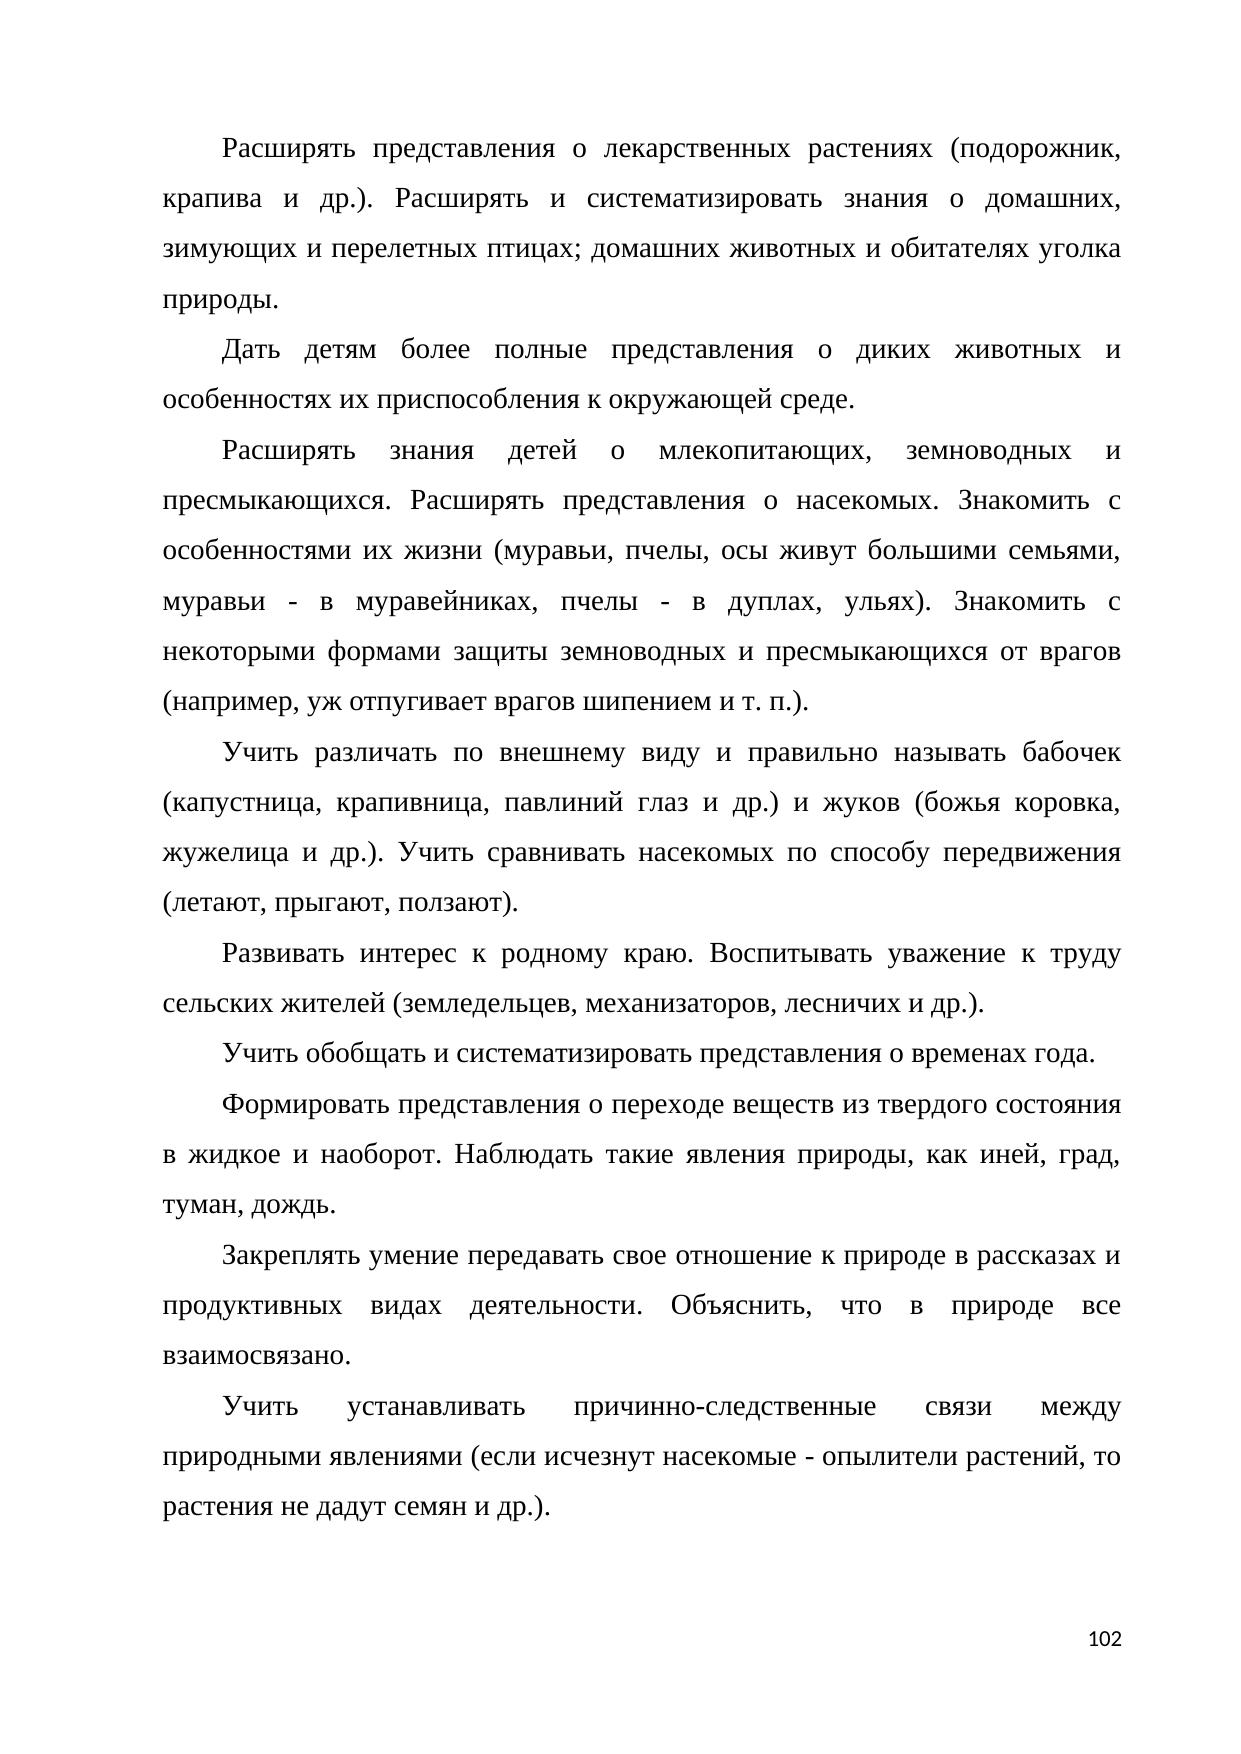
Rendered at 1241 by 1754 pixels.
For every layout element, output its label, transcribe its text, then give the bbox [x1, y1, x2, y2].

text Дать детям более полные представления о диких животных и особенностях их приспособления к окружающей среде. [162, 331, 1122, 415]
text Учить различать по внешнему виду и правильно называть бабочек (капустница, крапивница, павлиний глаз и др.) и жуков (божья коровка, жужелица и др.). Учить сравнивать насекомых по способу передвижения (летают, прыгают, ползают). [162, 734, 1122, 918]
text Развивать интерес к родному краю. Воспитывать уважение к труду сельских жителей (земледельцев, механизаторов, лесничих и др.). [162, 935, 1122, 1019]
text Учить обобщать и систематизировать представления о временах года. [162, 1036, 1122, 1069]
text Расширять представления о лекарственных растениях (подорожник, крапива и др.). Расширять и систематизировать знания о домашних, зимующих и перелетных птицах; домашних животных и обитателях уголка природы. [162, 130, 1122, 314]
text Формировать представления о переходе веществ из твердого состояния в жидкое и наоборот. Наблюдать такие явления природы, как иней, град, туман, дождь. [162, 1086, 1122, 1220]
text Закреплять умение передавать свое отношение к природе в рассказах и продуктивных видах деятельности. Объяснить, что в природе все взаимосвязано. [162, 1237, 1122, 1371]
text Учить устанавливать причинно-следственные связи между природными явлениями (если исчезнут насекомые - опылители растений, то растения не дадут семян и др.). [162, 1388, 1122, 1522]
text Расширять знания детей о млекопитающих, земноводных и пресмыкающихся. Расширять представления о насекомых. Знакомить с особенностями их жизни (муравьи, пчелы, осы живут большими семьями, муравьи - в муравейниках, пчелы - в дуплах, ульях). Знакомить с некоторыми формами защиты земноводных и пресмыкающихся от врагов (например, уж отпугивает врагов шипением и т. п.). [162, 432, 1122, 717]
